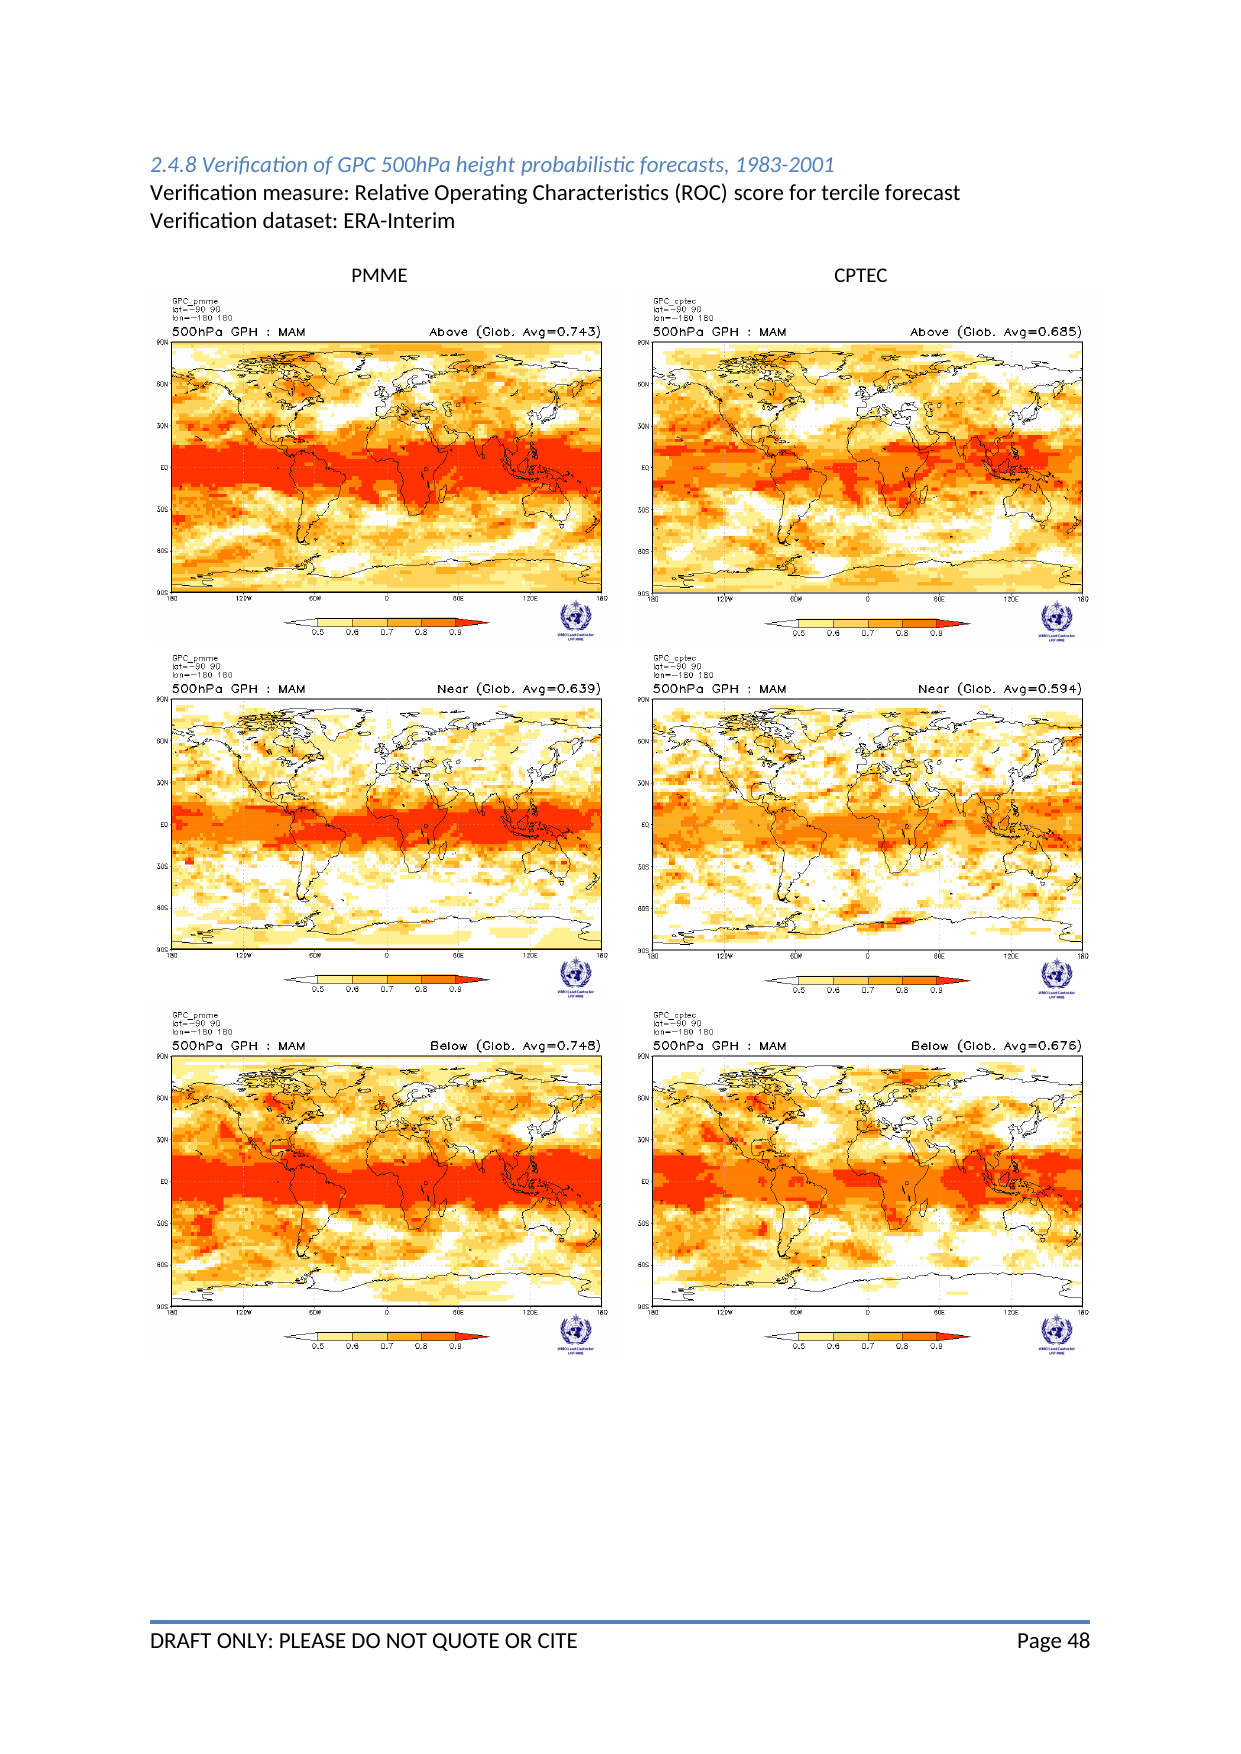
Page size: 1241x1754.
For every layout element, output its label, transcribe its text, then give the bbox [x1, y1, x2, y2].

picture [150, 646, 620, 1001]
picture [150, 290, 620, 644]
picture [631, 290, 1102, 645]
text Verification measure: Relative Operating Characteristics (ROC) score for tercile forecast [150, 178, 1090, 206]
table_cell [139, 647, 620, 1003]
table_cell [139, 1004, 620, 1360]
picture [631, 1003, 1102, 1358]
picture [631, 646, 1102, 1002]
table_header CPTEC [620, 262, 1102, 647]
picture [150, 1003, 620, 1358]
table_cell [620, 647, 1102, 1003]
text Verification dataset: ERA-Interim [150, 206, 1090, 234]
table_cell [620, 1004, 1102, 1360]
text 2.4.8 Verification of GPC 500hPa height probabilistic forecasts, 1983-2001 [150, 150, 1090, 178]
table_header PMME [139, 262, 620, 647]
